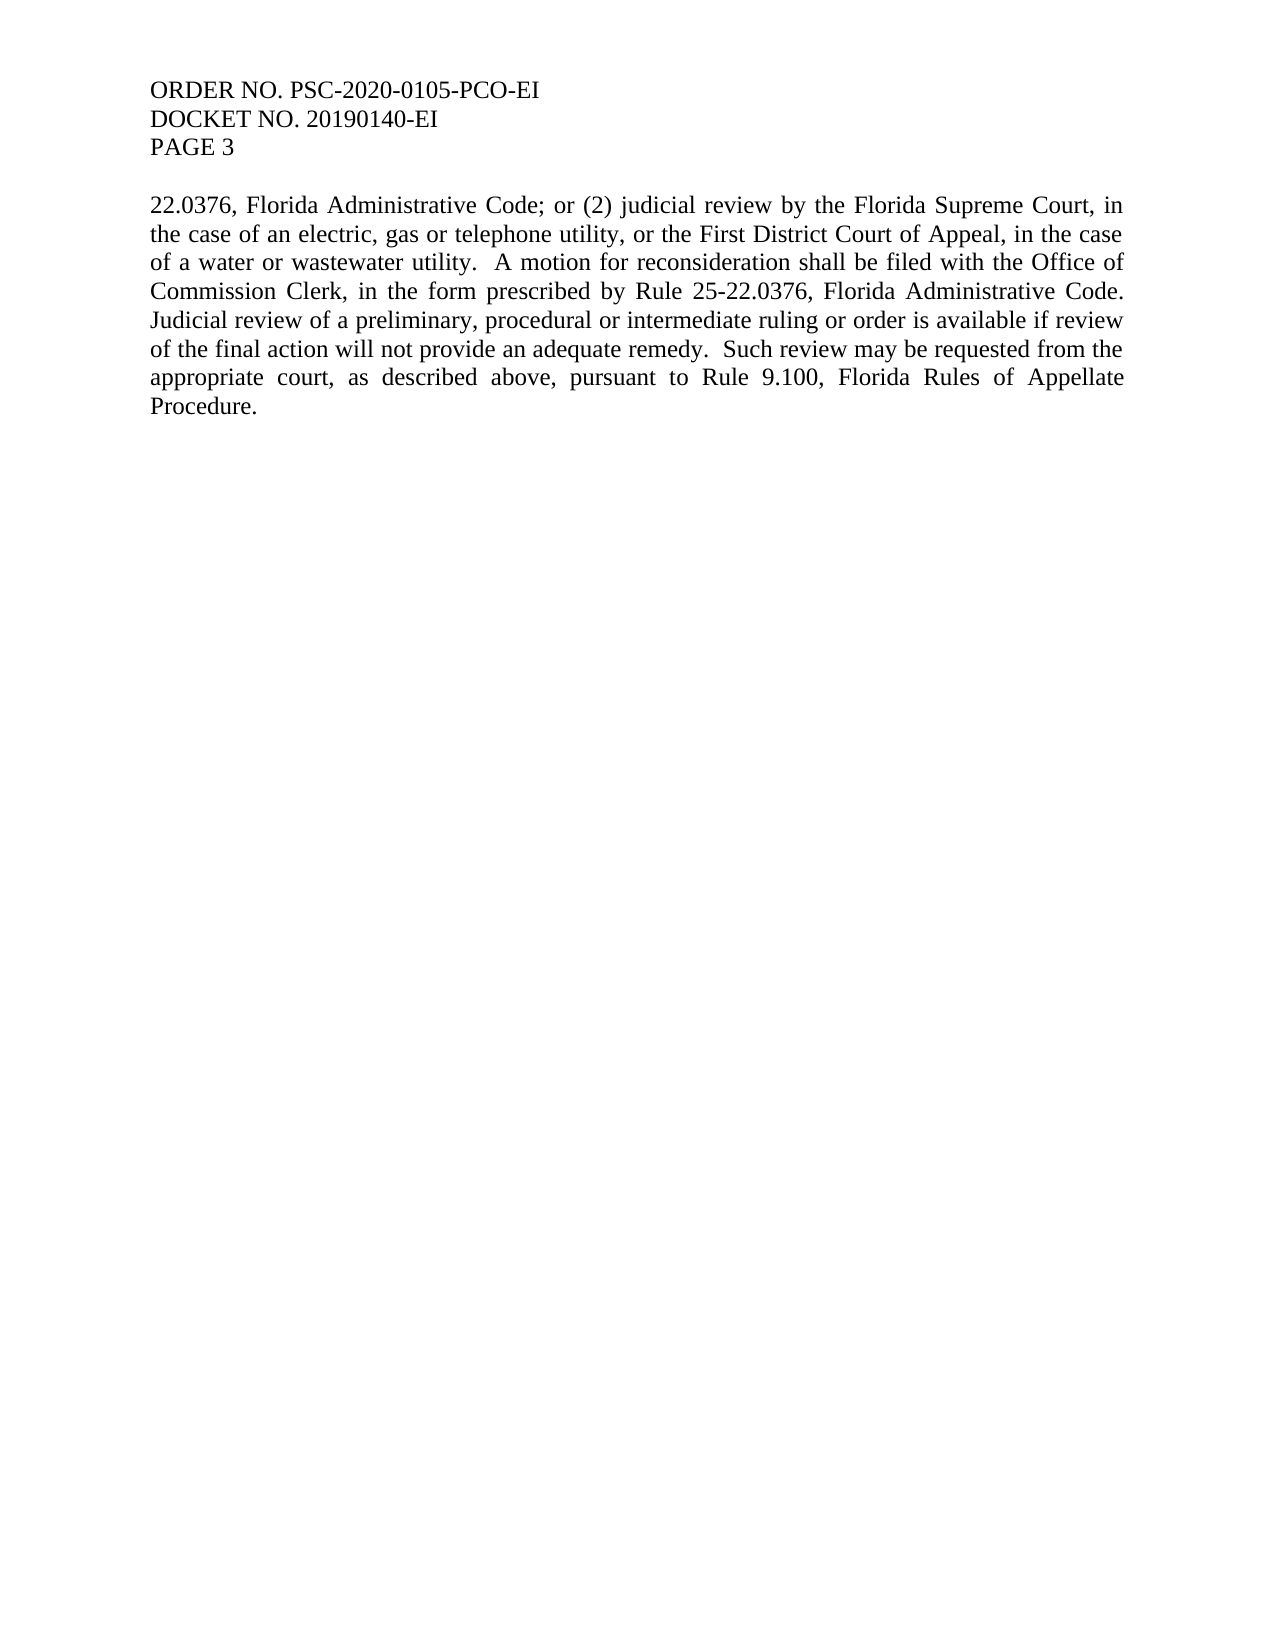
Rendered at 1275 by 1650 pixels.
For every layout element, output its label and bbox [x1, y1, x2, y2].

text [150, 190, 1125, 420]
